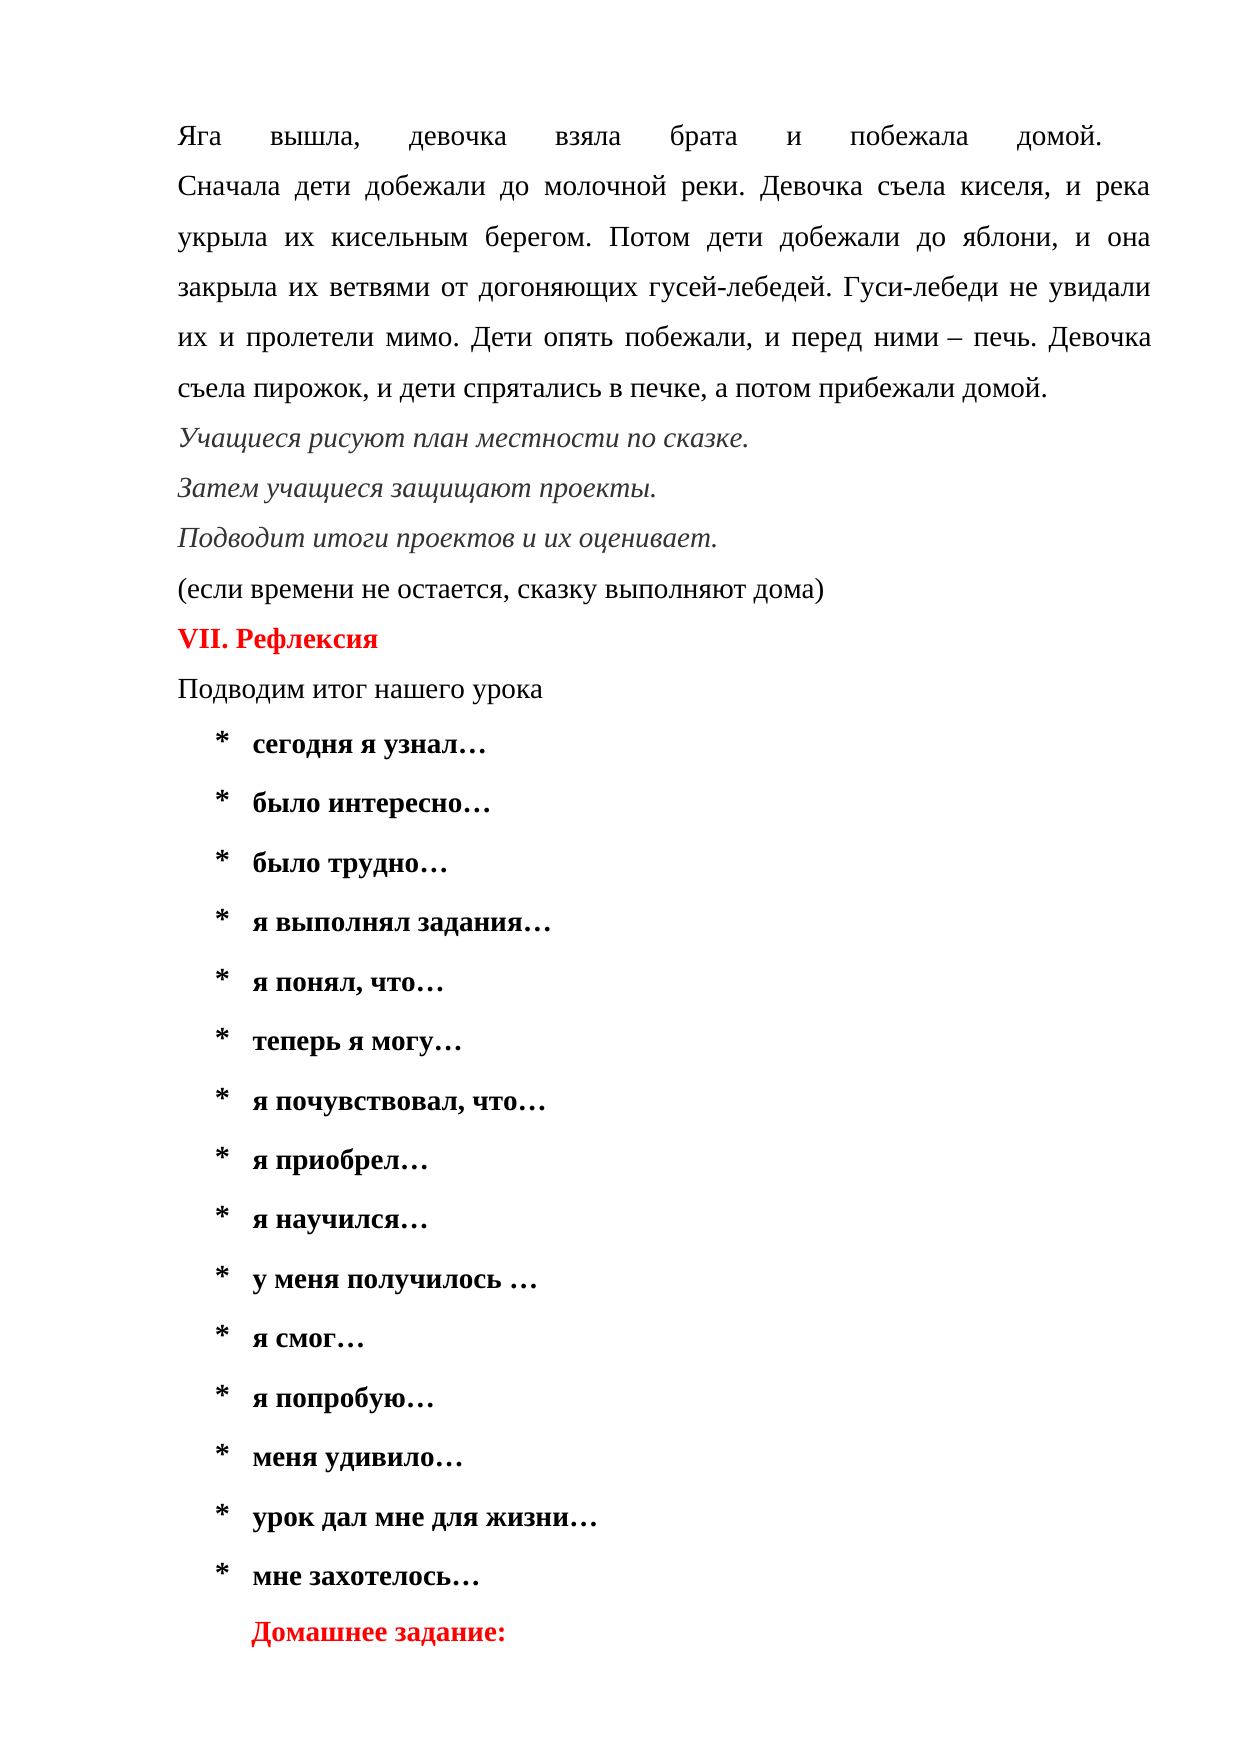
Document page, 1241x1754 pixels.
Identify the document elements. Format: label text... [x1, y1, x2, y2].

list я попробую… [215, 1376, 1152, 1416]
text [177, 118, 1152, 403]
list я приобрел… [215, 1138, 1152, 1178]
list я смог… [215, 1317, 1152, 1356]
list я понял, что… [215, 960, 1152, 999]
text Учащиеся рисуют план местности по сказке. [177, 420, 1152, 453]
list сегодня я узнал… [215, 722, 1152, 762]
text Затем учащиеся защищают проекты. [177, 470, 1152, 504]
list было интересно… [215, 781, 1152, 821]
list я почувствовал, что… [215, 1079, 1152, 1118]
list меня удивило… [215, 1436, 1152, 1475]
text (если времени не остается, сказку выполняют дома) [177, 571, 1152, 604]
text Подводит итоги проектов и их оценивает. [177, 521, 1152, 554]
list я научился… [215, 1198, 1152, 1237]
list было трудно… [215, 841, 1152, 881]
list я выполнял задания… [215, 900, 1152, 940]
list теперь я могу… [215, 1019, 1152, 1059]
text VII. Рефлексия [177, 621, 1152, 655]
list у меня получилось … [215, 1257, 1152, 1297]
text Домашнее задание: [177, 1614, 1152, 1648]
text Подводим итог нашего урока [177, 672, 1152, 705]
list урок дал мне для жизни… [215, 1495, 1152, 1535]
list мне захотелось… [215, 1554, 1152, 1594]
